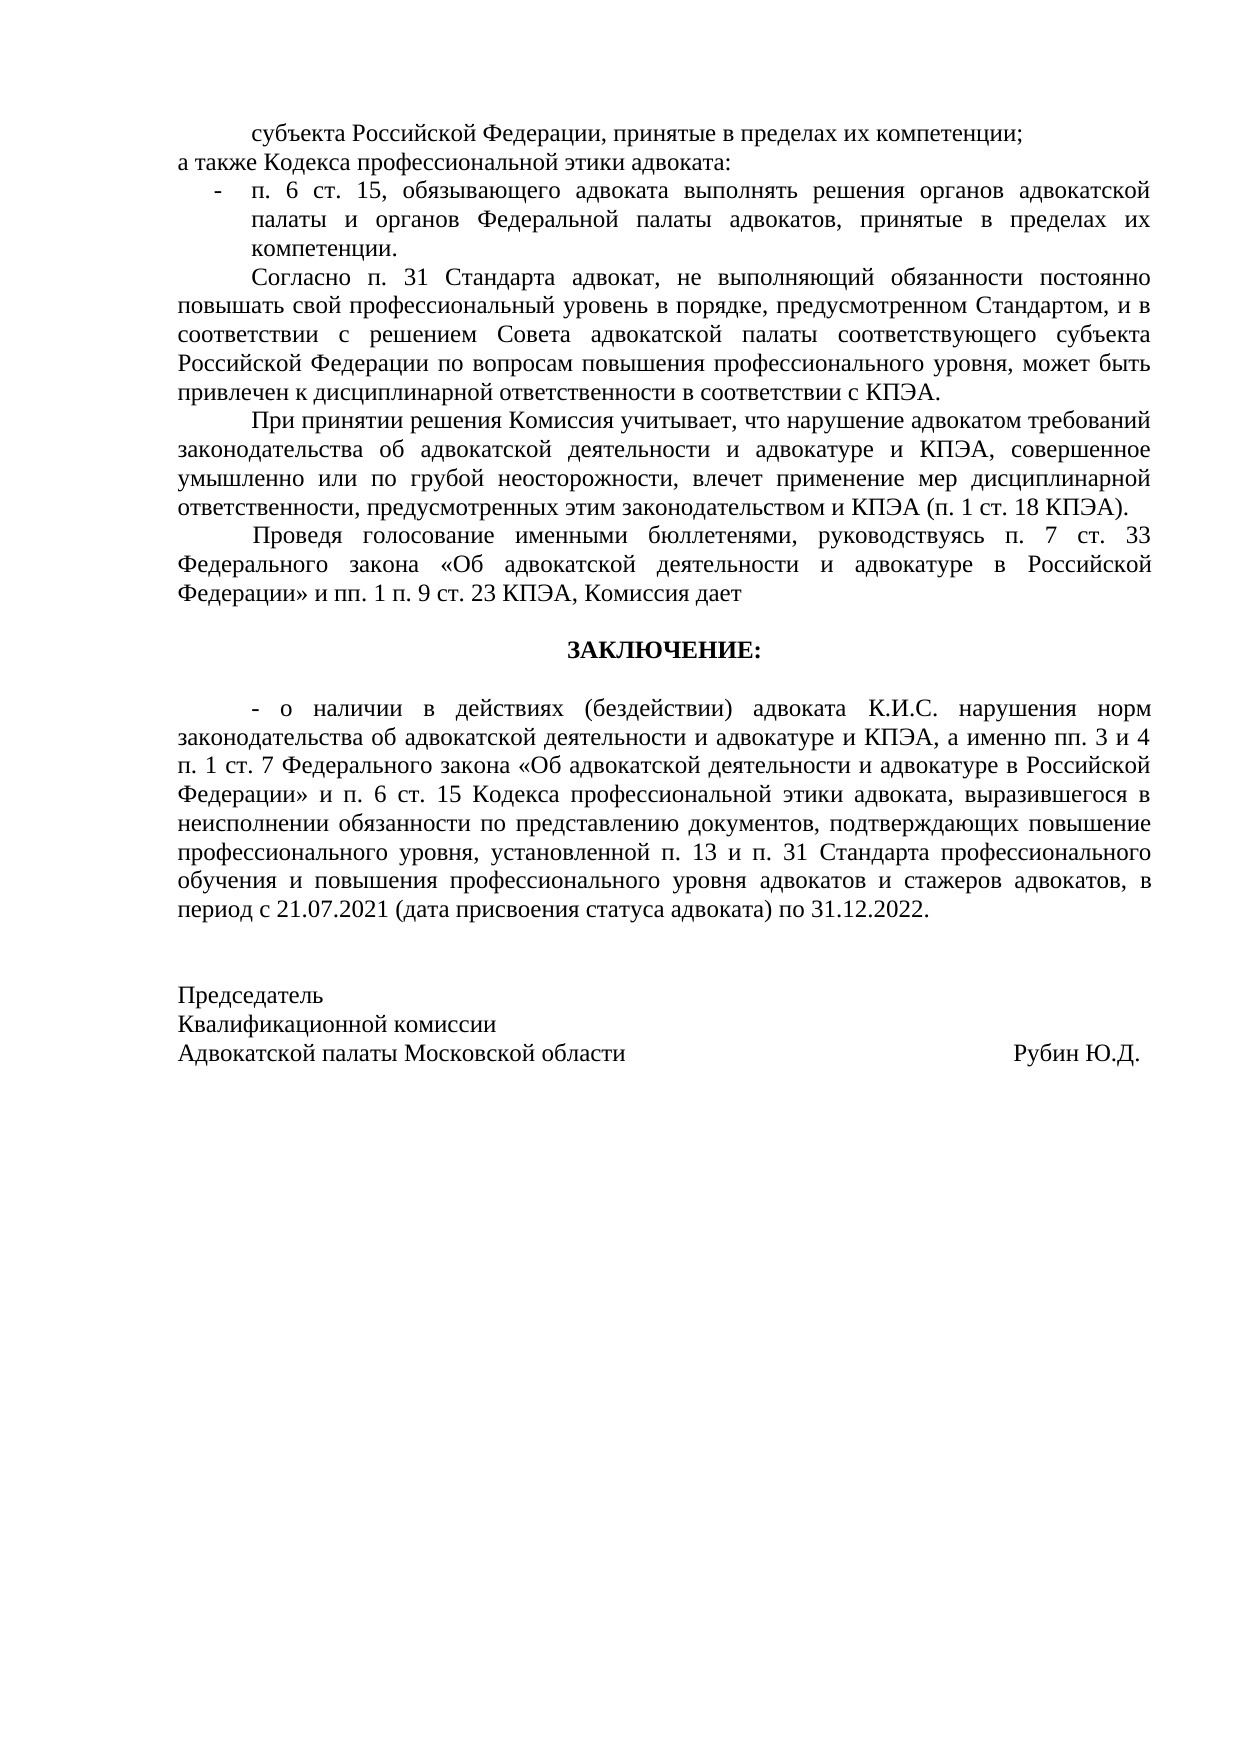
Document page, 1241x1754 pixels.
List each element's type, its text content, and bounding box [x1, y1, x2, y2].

text а также Кодекса профессиональной этики адвоката: [177, 147, 1152, 176]
text Квалификационной комиссии [177, 1009, 1152, 1038]
text - о наличии в действиях (бездействии) адвоката К.И.С. нарушения норм законодательства об адвокатской деятельности и адвокатуре и КПЭА, а именно пп. 3 и 4 п. 1 ст. 7 Федерального закона «Об адвокатской деятельности и адвокатуре в Российской Федерации» и п. 6 ст. 15 Кодекса профессиональной этики адвоката, выразившегося в неисполнении обязанности по представлению документов, подтверждающих повышение профессионального уровня, установленной п. 13 и п. 31 Стандарта профессионального обучения и повышения профессионального уровня адвокатов и стажеров адвокатов, в период с 21.07.2021 (дата присвоения статуса адвоката) по 31.12.2022. [177, 693, 1152, 923]
list п. 6 ст. 15, обязывающего адвоката выполнять решения органов адвокатской палаты и органов Федеральной палаты адвокатов, принятые в пределах их компетенции. [213, 176, 1152, 262]
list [213, 118, 1152, 147]
text При принятии решения Комиссия учитывает, что нарушение адвокатом требований законодательства об адвокатской деятельности и адвокатуре и КПЭА, совершенное умышленно или по грубой неосторожности, влечет применение мер дисциплинарной ответственности, предусмотренных этим законодательством и КПЭА (п. 1 ст. 18 КПЭА). [177, 406, 1152, 521]
text ЗАКЛЮЧЕНИЕ: [177, 636, 1152, 664]
text Адвокатской палаты Московской области Рубин Ю.Д. [177, 1038, 1152, 1067]
text Проведя голосование именными бюллетенями, руководствуясь п. 7 ст. 33 Федерального закона «Об адвокатской деятельности и адвокатуре в Российской Федерации» и пп. 1 п. 9 ст. 23 КПЭА, Комиссия дает [177, 521, 1152, 607]
text Согласно п. 31 Стандарта адвокат, не выполняющий обязанности постоянно повышать свой профессиональный уровень в порядке, предусмотренном Стандартом, и в соответствии с решением Совета адвокатской палаты соответствующего субъекта Российской Федерации по вопросам повышения профессионального уровня, может быть привлечен к дисциплинарной ответственности в соответствии с КПЭА. [177, 262, 1152, 406]
text Председатель [177, 981, 1152, 1009]
